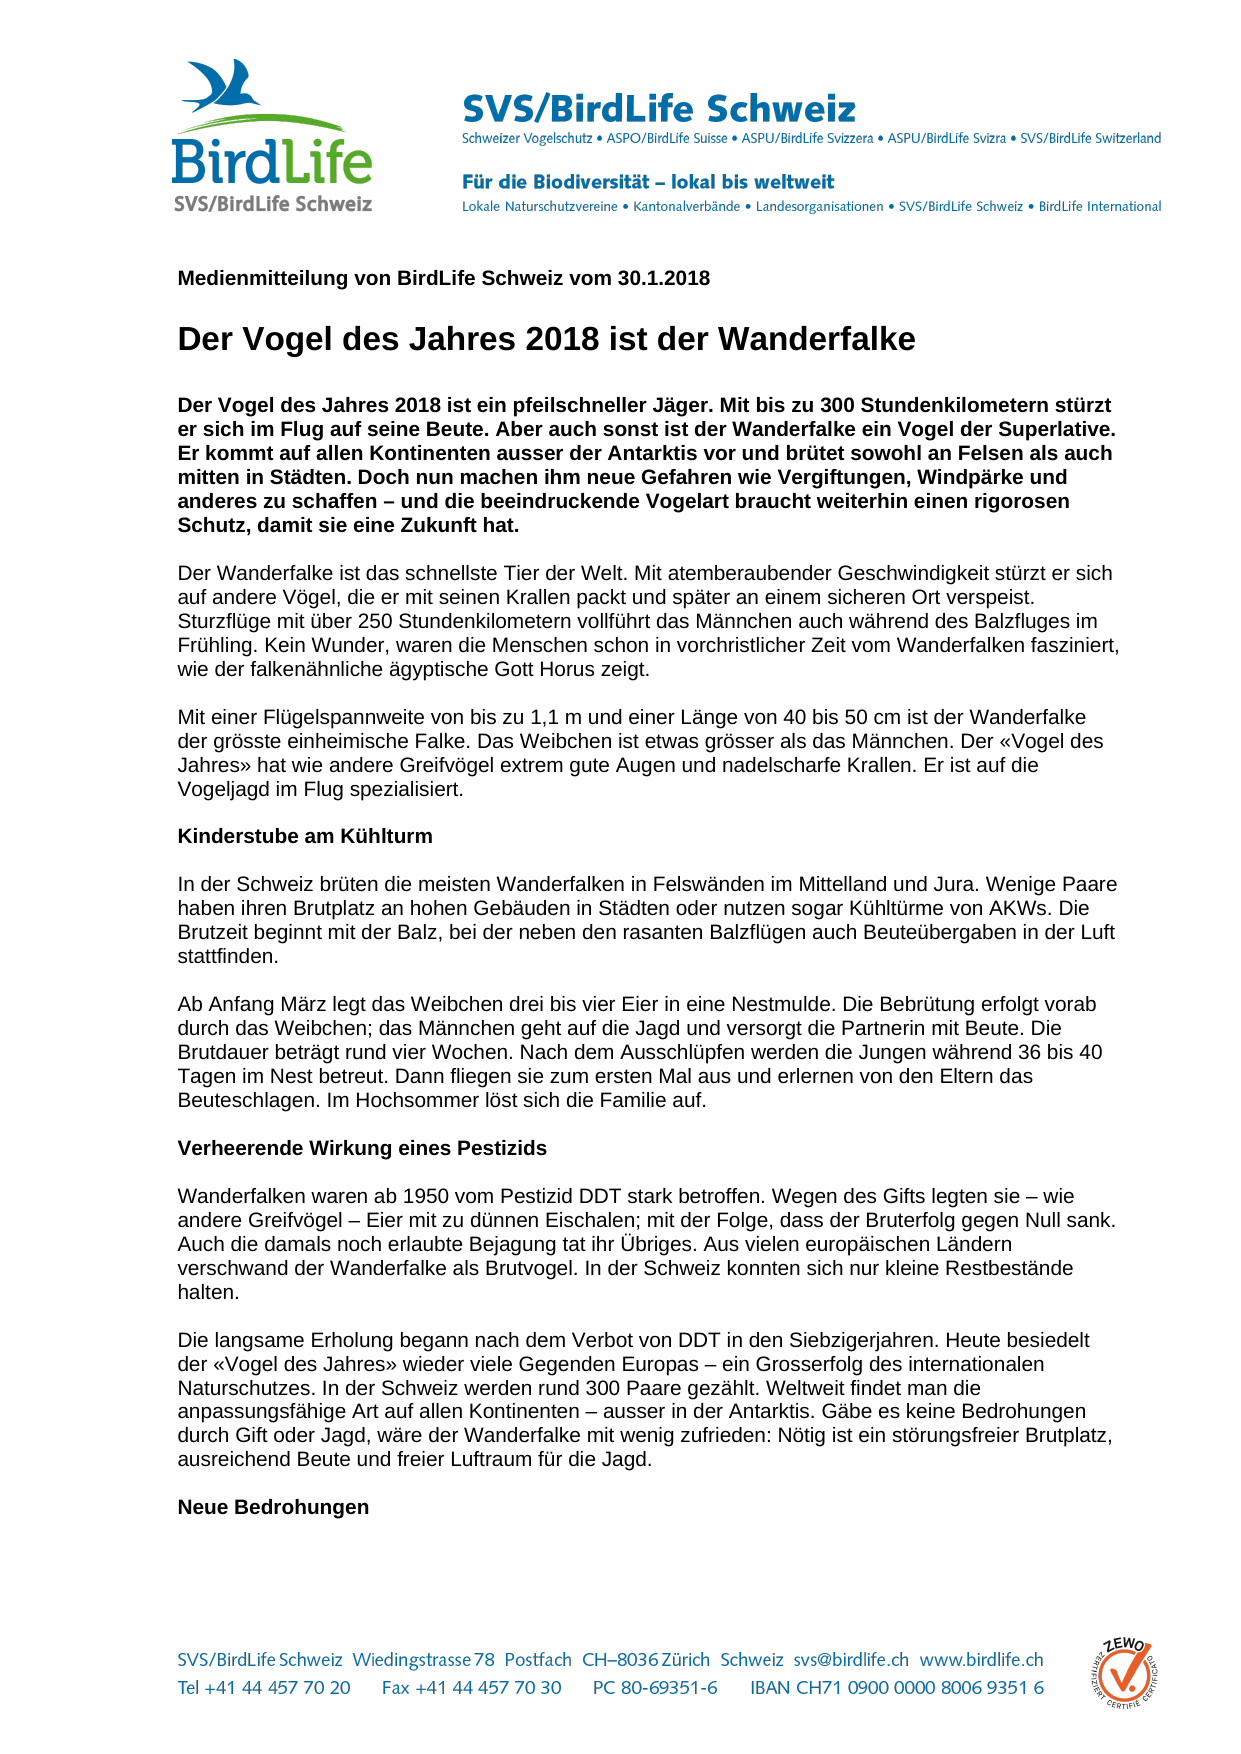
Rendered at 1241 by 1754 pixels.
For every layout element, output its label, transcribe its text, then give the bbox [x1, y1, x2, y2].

picture [169, 59, 1163, 214]
text Kinderstube am Kühlturm [177, 824, 1123, 848]
picture [177, 1633, 1161, 1709]
text Der Wanderfalke ist das schnellste Tier der Welt. Mit atemberaubender Geschwindigkeit stürzt er sich auf andere Vögel, die er mit seinen Krallen packt und später an einem sicheren Ort verspeist. Sturzflüge mit über 250 Stundenkilometern vollführt das Männchen auch während des Balzfluges im Frühling. Kein Wunder, waren die Menschen schon in vorchristlicher Zeit vom Wanderfalken fasziniert, wie der falkenähnliche ägyptische Gott Horus zeigt. [177, 561, 1123, 681]
text Medienmitteilung von BirdLife Schweiz vom 30.1.2018 [177, 266, 1117, 290]
text Die langsame Erholung begann nach dem Verbot von DDT in den Siebzigerjahren. Heute besiedelt der «Vogel des Jahres» wieder viele Gegenden Europas – ein Grosserfolg des internationalen Naturschutzes. In der Schweiz werden rund 300 Paare gezählt. Weltweit findet man die anpassungsfähige Art auf allen Kontinenten – ausser in der Antarktis. Gäbe es keine Bedrohungen durch Gift oder Jagd, wäre der Wanderfalke mit wenig zufrieden: Nötig ist ein störungsfreier Brutplatz, ausreichend Beute und freier Luftraum für die Jagd. [177, 1327, 1123, 1471]
text Verheerende Wirkung eines Pestizids [177, 1136, 1123, 1160]
text Wanderfalken waren ab 1950 vom Pestizid DDT stark betroffen. Wegen des Gifts legten sie – wie andere Greifvögel – Eier mit zu dünnen Eischalen; mit der Folge, dass der Bruterfolg gegen Null sank. Auch die damals noch erlaubte Bejagung tat ihr Übriges. Aus vielen europäischen Ländern verschwand der Wanderfalke als Brutvogel. In der Schweiz konnten sich nur kleine Restbestände halten. [177, 1184, 1123, 1303]
text Neue Bedrohungen [177, 1495, 1123, 1519]
text In der Schweiz brüten die meisten Wanderfalken in Felswänden im Mittelland und Jura. Wenige Paare haben ihren Brutplatz an hohen Gebäuden in Städten oder nutzen sogar Kühltürme von AKWs. Die Brutzeit beginnt mit der Balz, bei der neben den rasanten Balzflügen auch Beuteübergaben in der Luft stattfinden. [177, 872, 1123, 968]
text Mit einer Flügelspannweite von bis zu 1,1 m und einer Länge von 40 bis 50 cm ist der Wanderfalke der grösste einheimische Falke. Das Weibchen ist etwas grösser als das Männchen. Der «Vogel des Jahres» hat wie andere Greifvögel extrem gute Augen und nadelscharfe Krallen. Er ist auf die Vogeljagd im Flug spezialisiert. [177, 704, 1123, 800]
text Ab Anfang März legt das Weibchen drei bis vier Eier in eine Nestmulde. Die Bebrütung erfolgt vorab durch das Weibchen; das Männchen geht auf die Jagd und versorgt die Partnerin mit Beute. Die Brutdauer beträgt rund vier Wochen. Nach dem Ausschlüpfen werden die Jungen während 36 bis 40 Tagen im Nest betreut. Dann fliegen sie zum ersten Mal aus und erlernen von den Eltern das Beuteschlagen. Im Hochsommer löst sich die Familie auf. [177, 992, 1123, 1112]
text Der Vogel des Jahres 2018 ist ein pfeilschneller Jäger. Mit bis zu 300 Stundenkilometern stürzt er sich im Flug auf seine Beute. Aber auch sonst ist der Wanderfalke ein Vogel der Superlative. Er kommt auf allen Kontinenten ausser der Antarktis vor und brütet sowohl an Felsen als auch mitten in Städten. Doch nun machen ihm neue Gefahren wie Vergiftungen, Windpärke und anderes zu schaffen – und die beeindruckende Vogelart braucht weiterhin einen rigorosen Schutz, damit sie eine Zukunft hat. [177, 393, 1123, 537]
text Der Vogel des Jahres 2018 ist der Wanderfalke [177, 319, 1117, 357]
